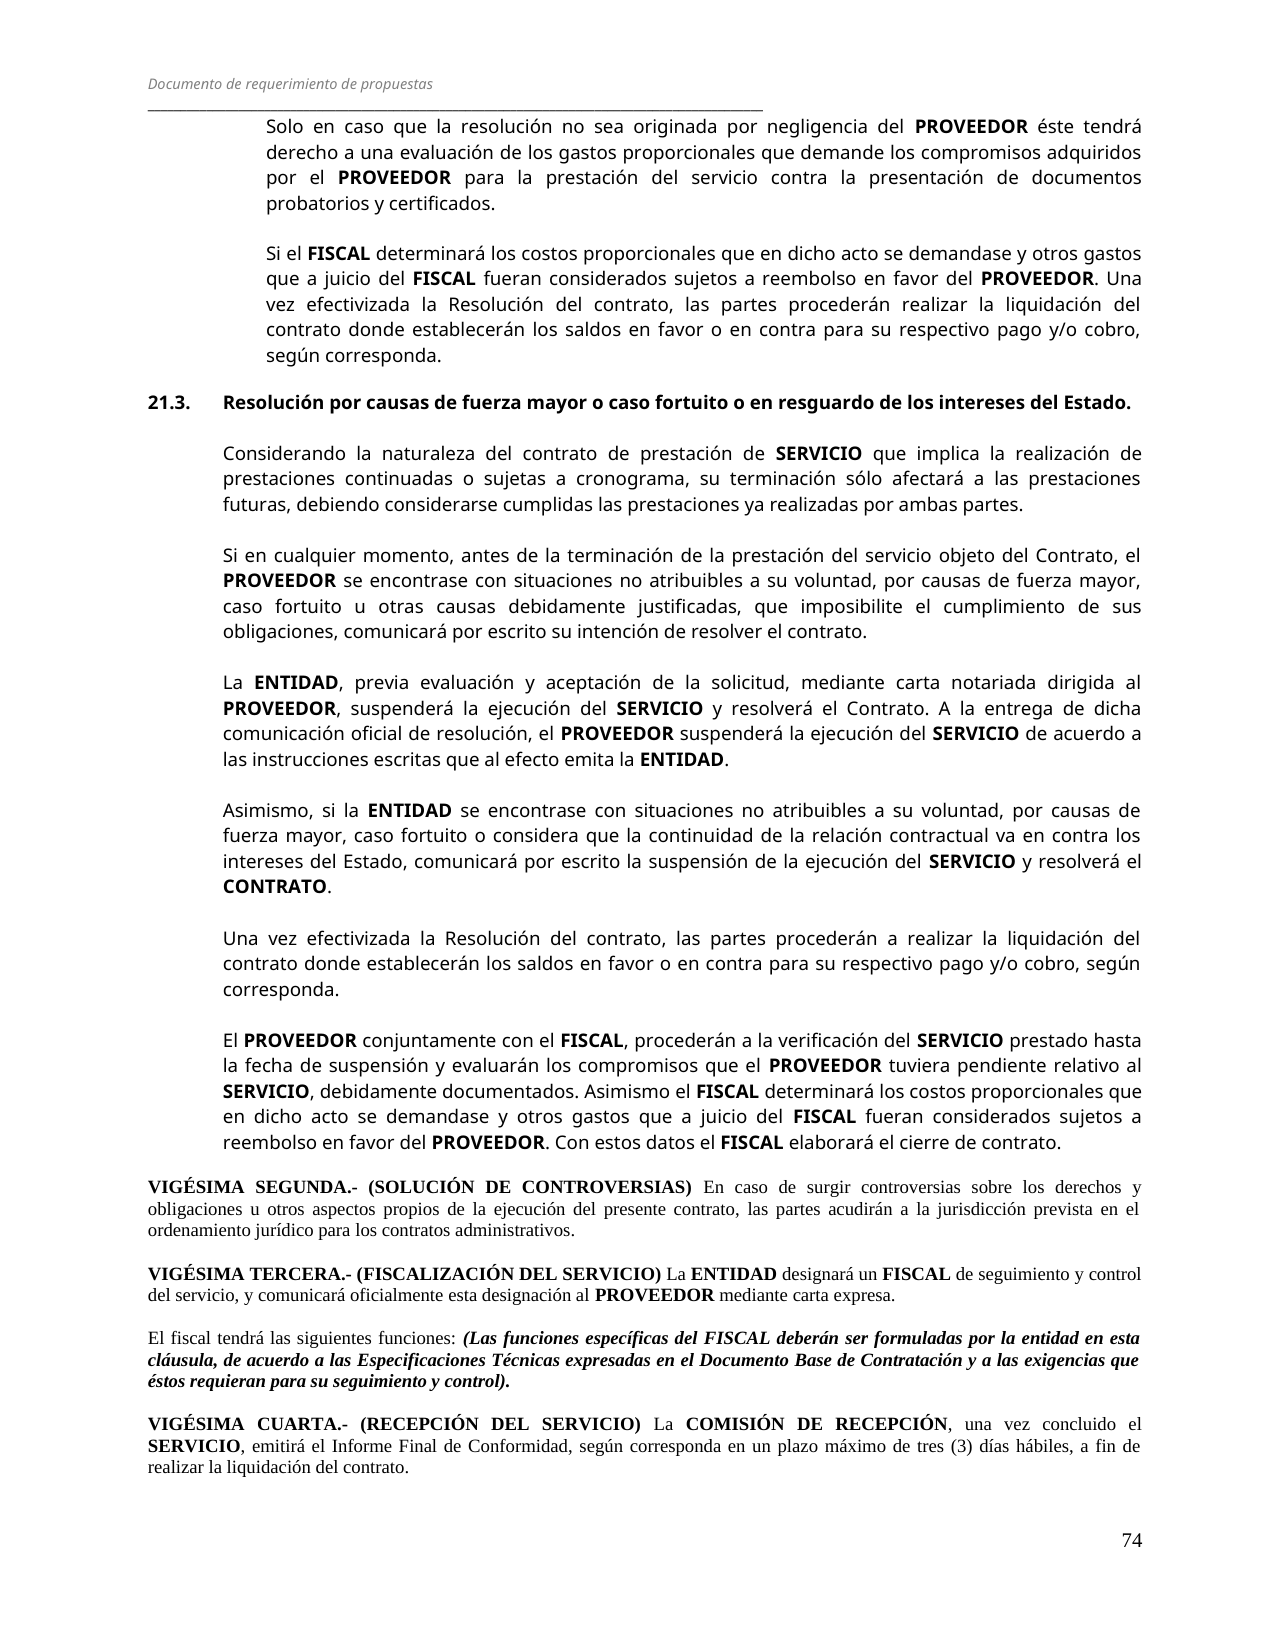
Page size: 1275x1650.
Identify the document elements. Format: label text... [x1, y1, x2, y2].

text VIGÉSIMA CUARTA.- (RECEPCIÓN DEL SERVICIO) La COMISIÓN DE RECEPCIÓN, una vez concluido el SERVICIO, emitirá el Informe Final de Conformidad, según corresponda en un plazo máximo de tres (3) días hábiles, a fin de realizar la liquidación del contrato. [148, 1413, 1142, 1478]
text El fiscal tendrá las siguientes funciones: (Las funciones específicas del FISCAL deberán ser formuladas por la entidad en esta cláusula, de acuerdo a las Especificaciones Técnicas expresadas en el Documento Base de Contratación y a las exigencias que éstos requieran para su seguimiento y control). [148, 1327, 1142, 1392]
list Si el FISCAL determinará los costos proporcionales que en dicho acto se demandase y otros gastos que a juicio del FISCAL fueran considerados sujetos a reembolso en favor del PROVEEDOR. Una vez efectivizada la Resolución del contrato, las partes procederán realizar la liquidación del contrato donde establecerán los saldos en favor o en contra para su respectivo pago y/o cobro, según corresponda. [266, 240, 1142, 367]
text VIGÉSIMA TERCERA.- (FISCALIZACIÓN DEL SERVICIO) La ENTIDAD designará un FISCAL de seguimiento y control del servicio, y comunicará oficialmente esta designación al PROVEEDOR mediante carta expresa. [148, 1262, 1142, 1306]
text VIGÉSIMA SEGUNDA.- (SOLUCIÓN DE CONTROVERSIAS) En caso de surgir controversias sobre los derechos y obligaciones u otros aspectos propios de la ejecución del presente contrato, las partes acudirán a la jurisdicción prevista en el ordenamiento jurídico para los contratos administrativos. [148, 1176, 1142, 1241]
list Solo en caso que la resolución no sea originada por negligencia del PROVEEDOR éste tendrá derecho a una evaluación de los gastos proporcionales que demande los compromisos adquiridos por el PROVEEDOR para la prestación del servicio contra la presentación de documentos probatorios y certificados. [266, 114, 1142, 216]
list Resolución por causas de fuerza mayor o caso fortuito o en resguardo de los intereses del Estado. [148, 389, 1142, 414]
list Considerando la naturaleza del contrato de prestación de SERVICIO que implica la realización de prestaciones continuadas o sujetas a cronograma, su terminación sólo afectará a las prestaciones futuras, debiendo considerarse cumplidas las prestaciones ya realizadas por ambas partes. [223, 440, 1142, 517]
list Una vez efectivizada la Resolución del contrato, las partes procederán a realizar la liquidación del contrato donde establecerán los saldos en favor o en contra para su respectivo pago y/o cobro, según corresponda. [223, 925, 1142, 1001]
list Asimismo, si la ENTIDAD se encontrase con situaciones no atribuibles a su voluntad, por causas de fuerza mayor, caso fortuito o considera que la continuidad de la relación contractual va en contra los intereses del Estado, comunicará por escrito la suspensión de la ejecución del SERVICIO y resolverá el CONTRATO. [223, 797, 1142, 899]
list Si en cualquier momento, antes de la terminación de la prestación del servicio objeto del Contrato, el PROVEEDOR se encontrase con situaciones no atribuibles a su voluntad, por causas de fuerza mayor, caso fortuito u otras causas debidamente justificadas, que imposibilite el cumplimiento de sus obligaciones, comunicará por escrito su intención de resolver el contrato. [223, 542, 1142, 644]
list La ENTIDAD, previa evaluación y aceptación de la solicitud, mediante carta notariada dirigida al PROVEEDOR, suspenderá la ejecución del SERVICIO y resolverá el Contrato. A la entrega de dicha comunicación oficial de resolución, el PROVEEDOR suspenderá la ejecución del SERVICIO de acuerdo a las instrucciones escritas que al efecto emita la ENTIDAD. [223, 670, 1142, 772]
list El PROVEEDOR conjuntamente con el FISCAL, procederán a la verificación del SERVICIO prestado hasta la fecha de suspensión y evaluarán los compromisos que el PROVEEDOR tuviera pendiente relativo al SERVICIO, debidamente documentados. Asimismo el FISCAL determinará los costos proporcionales que en dicho acto se demandase y otros gastos que a juicio del FISCAL fueran considerados sujetos a reembolso en favor del PROVEEDOR. Con estos datos el FISCAL elaborará el cierre de contrato. [223, 1027, 1142, 1154]
